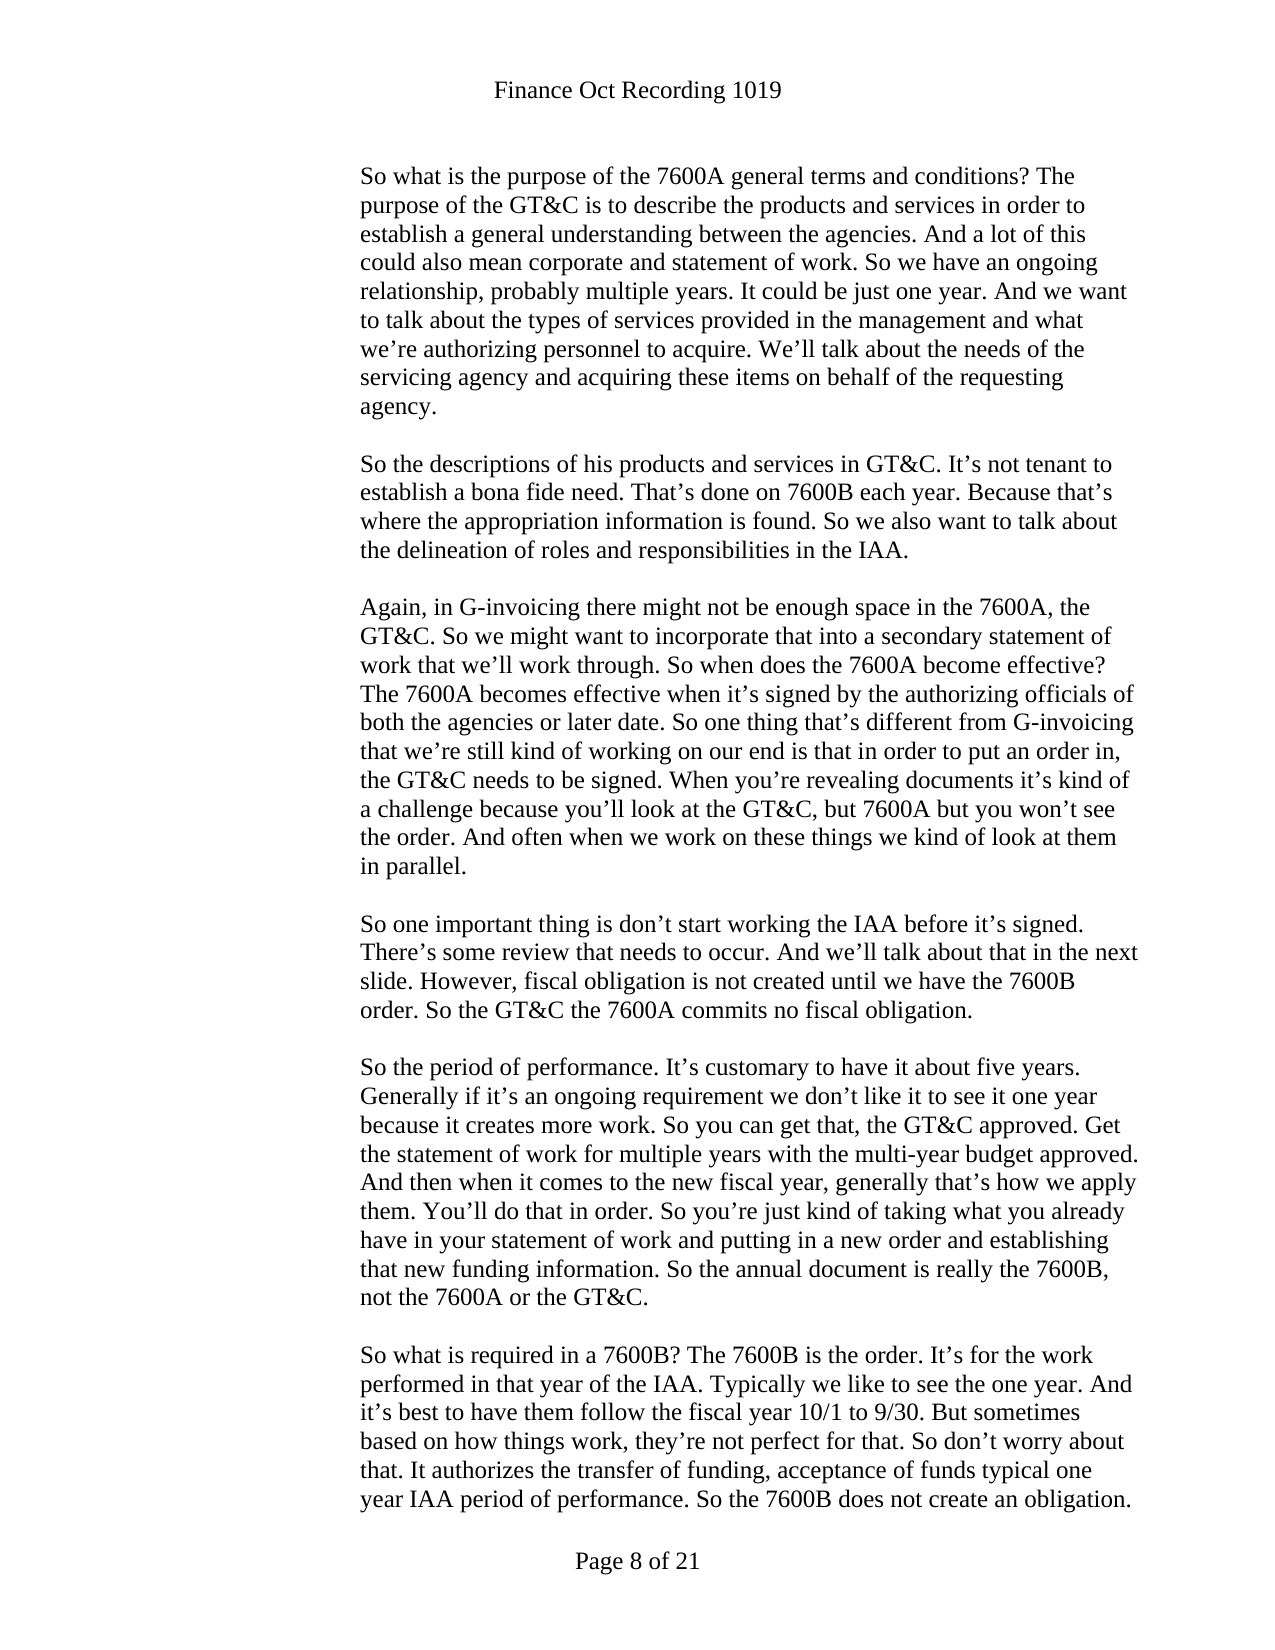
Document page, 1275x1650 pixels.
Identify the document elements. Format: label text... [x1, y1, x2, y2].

text So what is the purpose of the 7600A general terms and conditions? The purpose of the GT&C is to describe the products and services in order to establish a general understanding between the agencies. And a lot of this could also mean corporate and statement of work. So we have an ongoing relationship, probably multiple years. It could be just one year. And we want to talk about the types of services provided in the management and what we’re authorizing personnel to acquire. We’ll talk about the needs of the servicing agency and acquiring these items on behalf of the requesting agency. [135, 161, 1140, 420]
text Again, in G-invoicing there might not be enough space in the 7600A, the GT&C. So we might want to incorporate that into a secondary statement of work that we’ll work through. So when does the 7600A become effective? The 7600A becomes effective when it’s signed by the authorizing officials of both the agencies or later date. So one thing that’s different from G-invoicing that we’re still kind of working on our end is that in order to put an order in, the GT&C needs to be signed. When you’re revealing documents it’s kind of a challenge because you’ll look at the GT&C, but 7600A but you won’t see the order. And often when we work on these things we kind of look at them in parallel. [135, 592, 1140, 880]
text So the descriptions of his products and services in GT&C. It’s not tenant to establish a bona fide need. That’s done on 7600B each year. Because that’s where the appropriation information is found. So we also want to talk about the delineation of roles and responsibilities in the IAA. [135, 449, 1140, 564]
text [135, 1340, 1140, 1512]
text So one important thing is don’t start working the IAA before it’s signed. There’s some review that needs to occur. And we’ll talk about that in the next slide. However, fiscal obligation is not created until we have the 7600B order. So the GT&C the 7600A commits no fiscal obligation. [135, 909, 1140, 1024]
text So the period of performance. It’s customary to have it about five years. Generally if it’s an ongoing requirement we don’t like it to see it one year because it creates more work. So you can get that, the GT&C approved. Get the statement of work for multiple years with the multi-year budget approved. And then when it comes to the new fiscal year, generally that’s how we apply them. You’ll do that in order. So you’re just kind of taking what you already have in your statement of work and putting in a new order and establishing that new funding information. So the annual document is really the 7600B, not the 7600A or the GT&C. [135, 1052, 1140, 1311]
